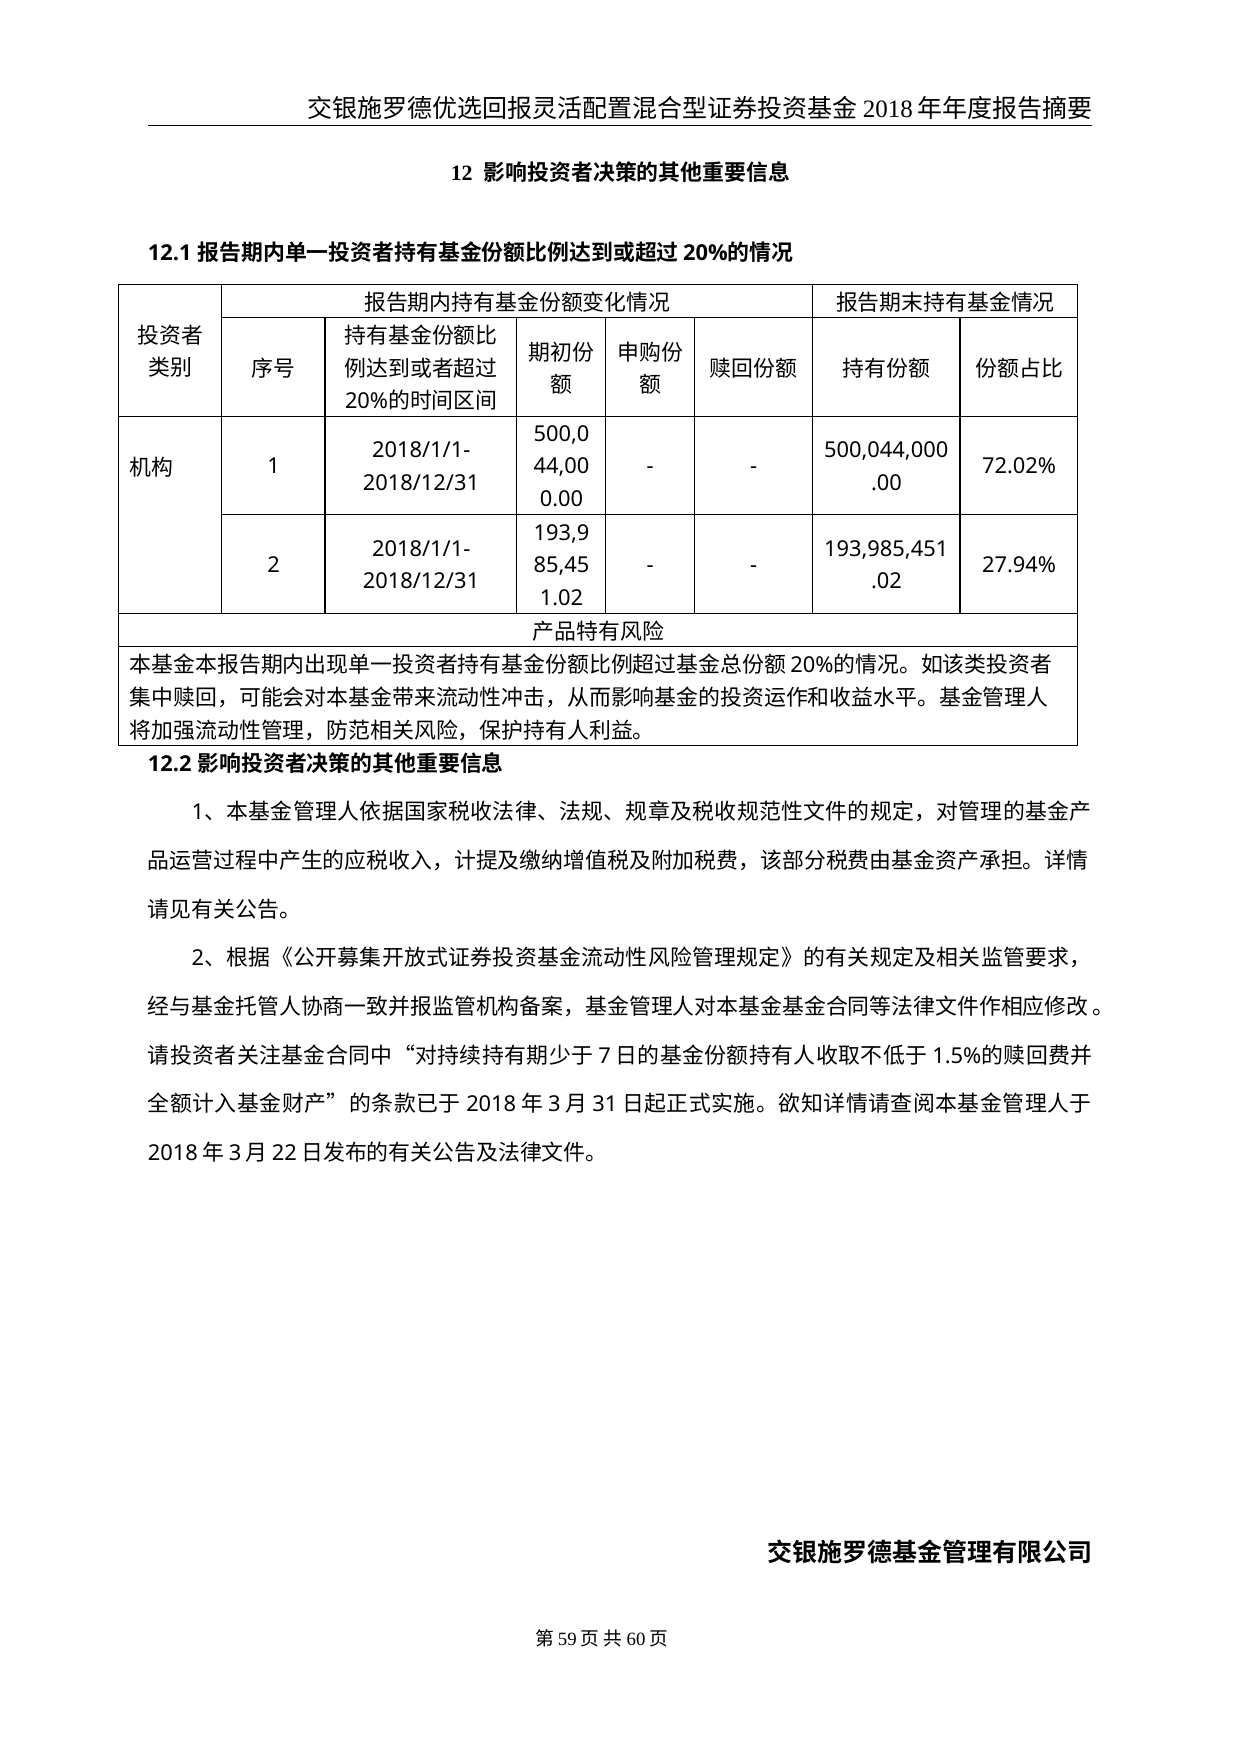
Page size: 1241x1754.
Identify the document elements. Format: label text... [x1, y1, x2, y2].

table_cell 72.02% [961, 417, 1077, 514]
table_cell 193,985,451.02 [517, 515, 605, 613]
table_cell 持有基金份额比例达到或者超过20%的时间区间 [326, 318, 516, 416]
table_cell 2 [222, 515, 324, 613]
table_cell 申购份额 [606, 318, 694, 416]
table_cell 赎回份额 [695, 318, 812, 416]
text 12.1 报告期内单一投资者持有基金份额比例达到或超过20%的情况 [148, 235, 1092, 268]
text 12.2 影响投资者决策的其他重要信息 [148, 746, 1092, 778]
text 1、本基金管理人依据国家税收法律、法规、规章及税收规范性文件的规定，对管理的基金产品运营过程中产生的应税收入，计提及缴纳增值税及附加税费，该部分税费由基金资产承担。详情请见有关公告。 [148, 794, 1092, 924]
table_cell 序号 [222, 318, 324, 416]
table_cell 份额占比 [961, 318, 1077, 416]
table_cell - [606, 417, 694, 514]
table_header 报告期内持有基金份额变化情况 [222, 285, 812, 317]
table_cell 500,044,000.00 [813, 417, 959, 514]
table_cell 期初份额 [517, 318, 605, 416]
text 交银施罗德基金管理有限公司 [148, 1518, 1092, 1583]
table_cell 产品特有风险 [119, 614, 1077, 646]
table_cell - [695, 515, 812, 613]
table_cell - [695, 417, 812, 514]
table_cell 500,044,000.00 [517, 417, 605, 514]
table_header 报告期末持有基金情况 [813, 285, 1077, 317]
table_cell 2018/1/1-2018/12/31 [326, 417, 516, 514]
table_cell 27.94% [961, 515, 1077, 613]
table_cell - [606, 515, 694, 613]
text 2、根据《公开募集开放式证券投资基金流动性风险管理规定》的有关规定及相关监管要求，经与基金托管人协商一致并报监管机构备案，基金管理人对本基金基金合同等法律文件作相应修改。请投资者关注基金合同中“对持续持有期少于7日的基金份额持有人收取不低于1.5%的赎回费并全额计入基金财产”的条款已于2018年3月31日起正式实施。欲知详情请查阅本基金管理人于2018年3月22日发布的有关公告及法律文件。 [148, 940, 1092, 1167]
table_cell 机构 [119, 417, 221, 613]
table_cell 193,985,451.02 [813, 515, 959, 613]
table_cell 1 [222, 417, 324, 514]
subtitle 12 影响投资者决策的其他重要信息 [148, 154, 1092, 187]
table_header 投资者类别 [119, 285, 221, 416]
table_cell 本基金本报告期内出现单一投资者持有基金份额比例超过基金总份额20%的情况。如该类投资者集中赎回，可能会对本基金带来流动性冲击，从而影响基金的投资运作和收益水平。基金管理人将加强流动性管理，防范相关风险，保护持有人利益。 [119, 647, 1077, 745]
table_cell 持有份额 [813, 318, 959, 416]
table_cell 2018/1/1-2018/12/31 [326, 515, 516, 613]
